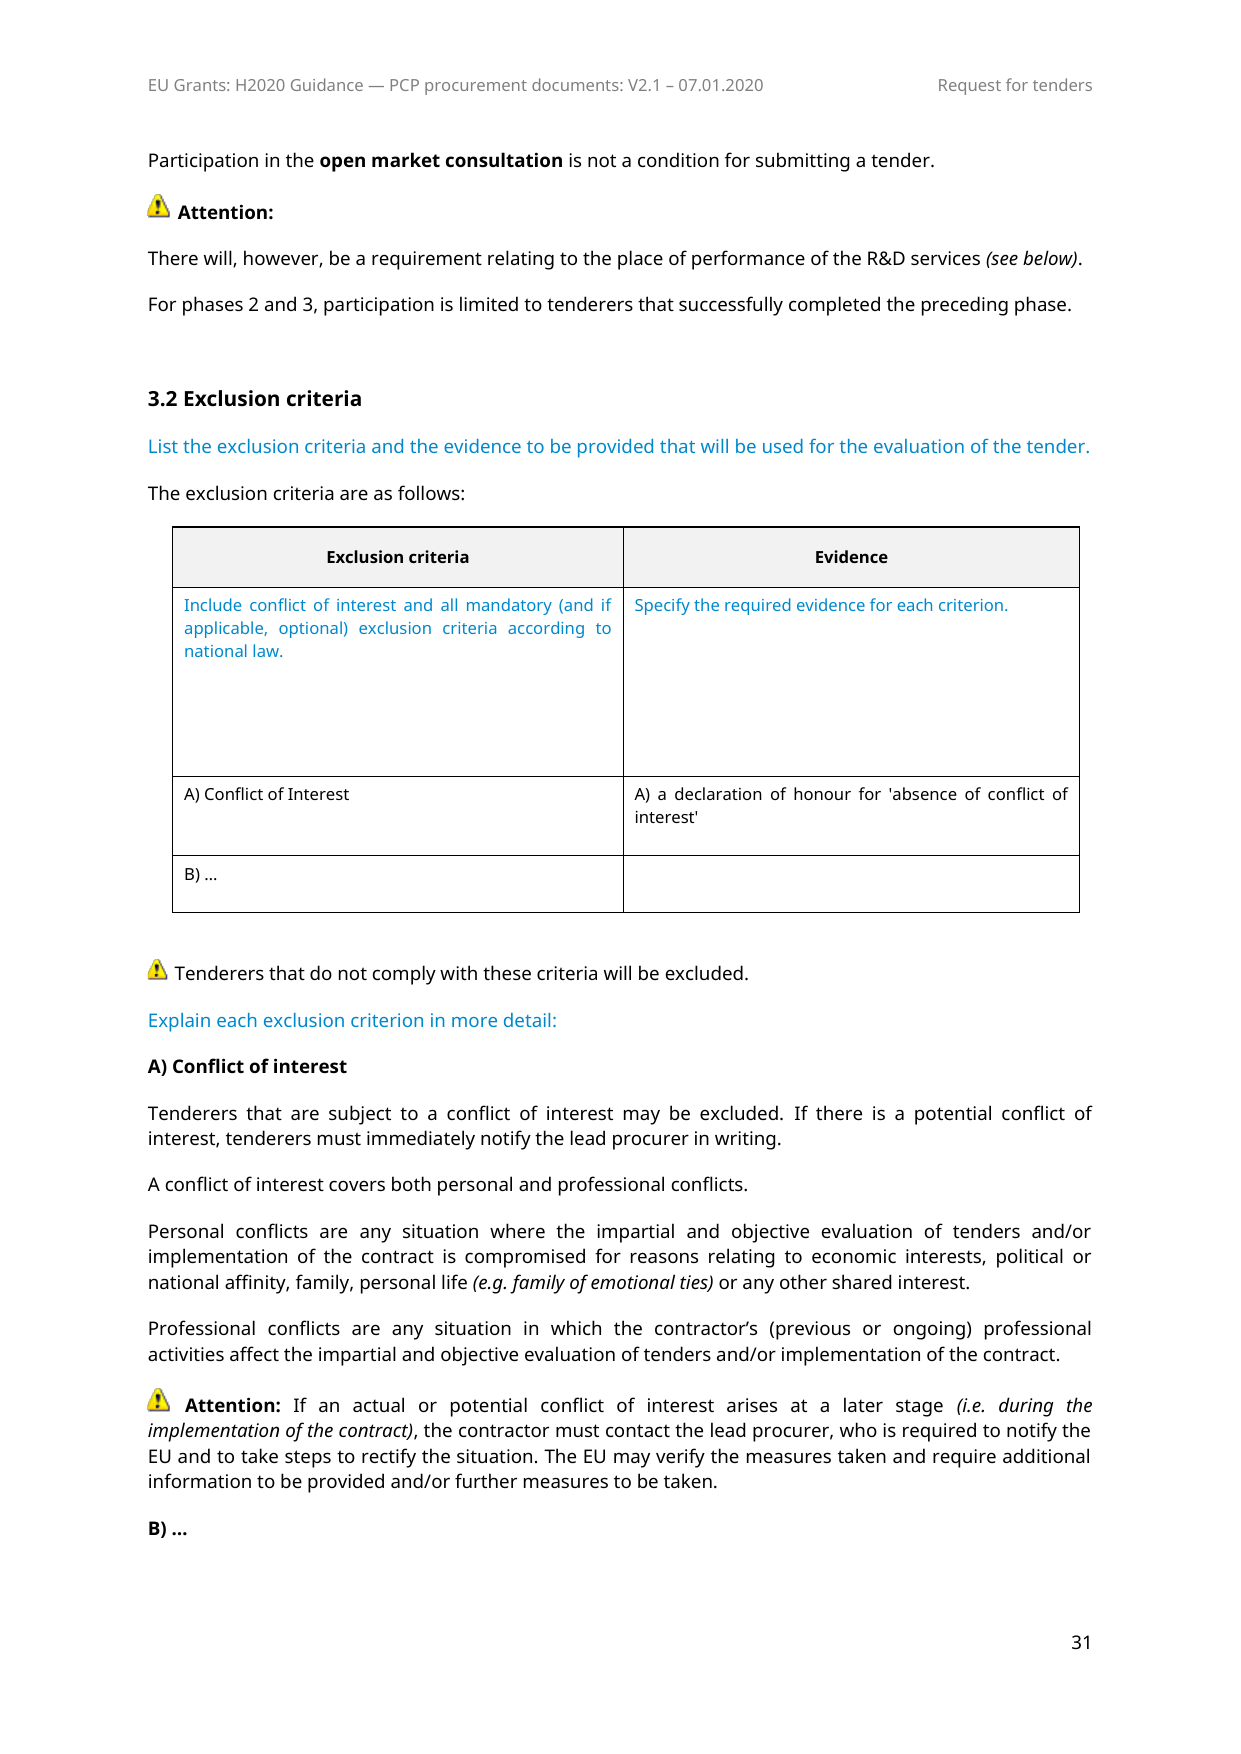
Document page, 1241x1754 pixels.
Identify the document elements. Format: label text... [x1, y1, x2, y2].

text There will, however, be a requirement relating to the place of performance of the R&D services (see below). [148, 245, 1093, 271]
text Attention: [148, 194, 1093, 224]
table_cell A) Conflict of Interest [173, 777, 623, 855]
text B) … [148, 1515, 1093, 1541]
text Professional conflicts are any situation in which the contractor’s (previous or ongoing) professional activities affect the impartial and objective evaluation of tenders and/or implementation of the contract. [148, 1315, 1093, 1366]
text Tenderers that do not comply with these criteria will be excluded. [148, 959, 1093, 986]
text The exclusion criteria are as follows: [148, 480, 1093, 506]
table_cell [624, 856, 1079, 912]
table_header Exclusion criteria [173, 528, 623, 587]
text List the exclusion criteria and the evidence to be provided that will be used for the evaluation of the tender. [148, 434, 1093, 459]
picture [147, 1387, 173, 1413]
text Explain each exclusion criterion in more detail: [148, 1007, 1093, 1033]
picture [147, 958, 170, 981]
table_header Evidence [624, 528, 1079, 587]
text Personal conflicts are any situation where the impartial and objective evaluation of tenders and/or implementation of the contract is compromised for reasons relating to economic interests, political or national affinity, family, personal life (e.g. family of emotional ties) or any other shared interest. [148, 1218, 1093, 1294]
text Participation in the open market consultation is not a condition for submitting a tender. [148, 148, 1093, 173]
text Attention: If an actual or potential conflict of interest arises at a later stage (i.e. during the implementation of the contract), the contractor must contact the lead procurer, who is required to notify the EU and to take steps to rectify the situation. The EU may verify the measures taken and require additional information to be provided and/or further measures to be taken. [148, 1387, 1093, 1494]
picture [147, 193, 173, 219]
text A) Conflict of interest [148, 1053, 1093, 1079]
table_cell A) a declaration of honour for 'absence of conflict of interest' [624, 777, 1079, 855]
table_cell Include conflict of interest and all mandatory (and if applicable, optional) exclusion criteria according to national law. [173, 588, 623, 776]
text A conflict of interest covers both personal and professional conflicts. [148, 1172, 1093, 1197]
text For phases 2 and 3, participation is limited to tenderers that successfully completed the preceding phase. [148, 292, 1093, 317]
text Tenderers that are subject to a conflict of interest may be excluded. If there is a potential conflict of interest, tenderers must immediately notify the lead procurer in writing. [148, 1100, 1093, 1151]
subtitle 3.2 Exclusion criteria [148, 384, 1093, 413]
table_cell B) … [173, 856, 623, 912]
table_cell Specify the required evidence for each criterion. [624, 588, 1079, 776]
